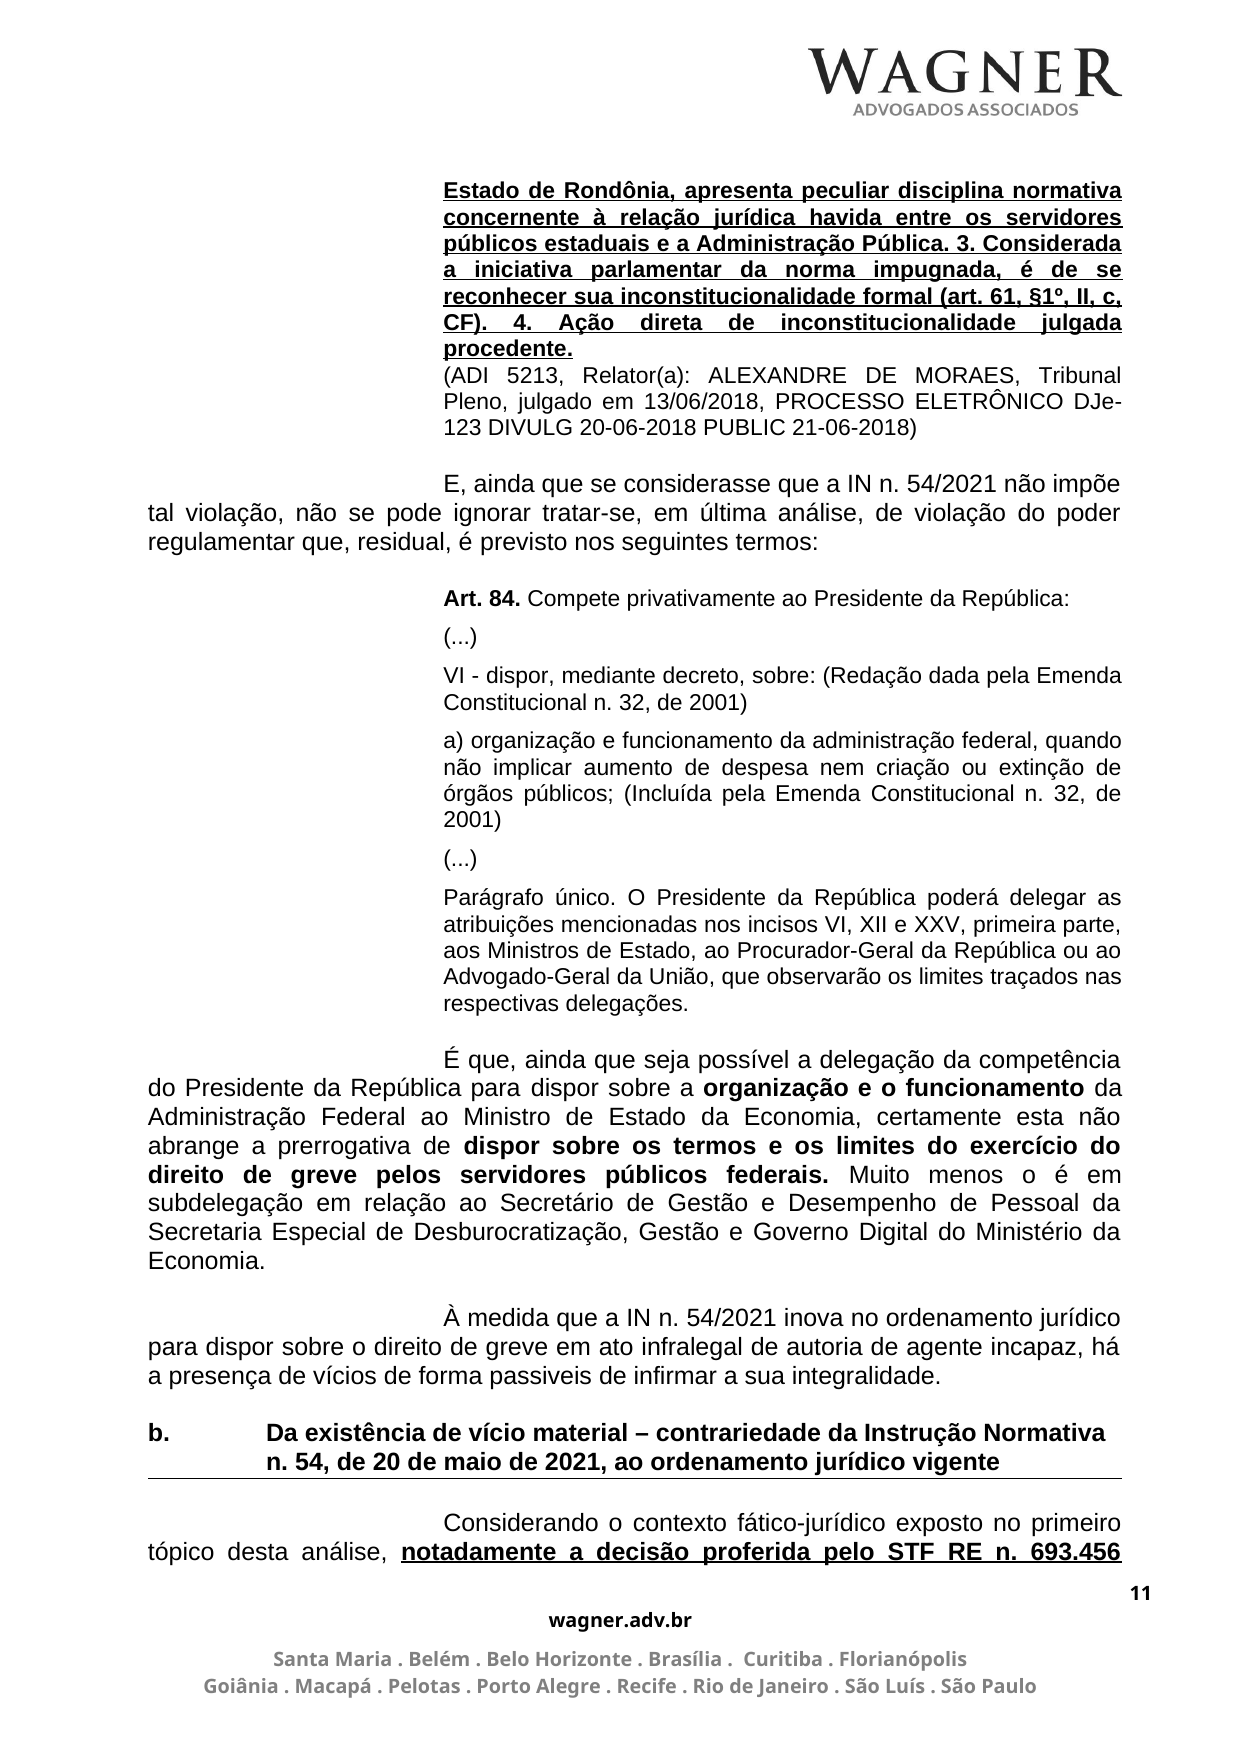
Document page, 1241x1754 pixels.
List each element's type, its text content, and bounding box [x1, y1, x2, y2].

text (...) [443, 845, 1122, 872]
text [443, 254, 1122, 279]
text a) organização e funcionamento da administração federal, quando não implicar aumento de despesa nem criação ou extinção de órgãos públicos; (Incluída pela Emenda Constitucional n. 32, de 2001) [443, 727, 1122, 833]
text E, ainda que se considerasse que a IN n. 54/2021 não impõe tal violação, não se pode ignorar tratar-se, em última análise, de violação do poder regulamentar que, residual, é previsto nos seguintes termos: [148, 469, 1122, 556]
text À medida que a IN n. 54/2021 inova no ordenamento jurídico para dispor sobre o direito de greve em ato infralegal de autoria de agente incapaz, há a presença de vícios de forma passiveis de infirmar a sua integralidade. [148, 1303, 1122, 1390]
text Art. 84. Compete privativamente ao Presidente da República: [443, 584, 1122, 611]
text É que, ainda que seja possível a delegação da competência do Presidente da República para dispor sobre a organização e o funcionamento da Administração Federal ao Ministro de Estado da Economia, certamente esta não abrange a prerrogativa de dispor sobre os termos e os limites do exercício do direito de greve pelos servidores públicos federais. Muito menos o é em subdelegação em relação ao Secretário de Gestão e Desempenho de Pessoal da Secretaria Especial de Desburocratização, Gestão e Governo Digital do Ministério da Economia. [148, 1045, 1122, 1275]
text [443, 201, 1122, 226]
text Parágrafo único. O Presidente da República poderá delegar as atribuições mencionadas nos incisos VI, XII e XXV, primeira parte, aos Ministros de Estado, ao Procurador-Geral da República ou ao Advogado-Geral da União, que observarão os limites traçados nas respectivas delegações. [443, 884, 1122, 1016]
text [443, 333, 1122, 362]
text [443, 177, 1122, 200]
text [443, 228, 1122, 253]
picture [807, 48, 1123, 116]
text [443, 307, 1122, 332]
text VI - dispor, mediante decreto, sobre: (Redação dada pela Emenda Constitucional n. 32, de 2001) [443, 662, 1122, 715]
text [148, 1508, 1122, 1565]
text Da existência de vício material – contrariedade da Instrução Normativa n. 54, de 20 de maio de 2021, ao ordenamento jurídico vigente [148, 1418, 1122, 1478]
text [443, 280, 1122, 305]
text (...) [443, 623, 1122, 650]
text (ADI 5213, Relator(a): ALEXANDRE DE MORAES, Tribunal Pleno, julgado em 13/06/2018, PROCESSO ELETRÔNICO DJe-123 DIVULG 20-06-2018 PUBLIC 21-06-2018) [443, 362, 1122, 441]
